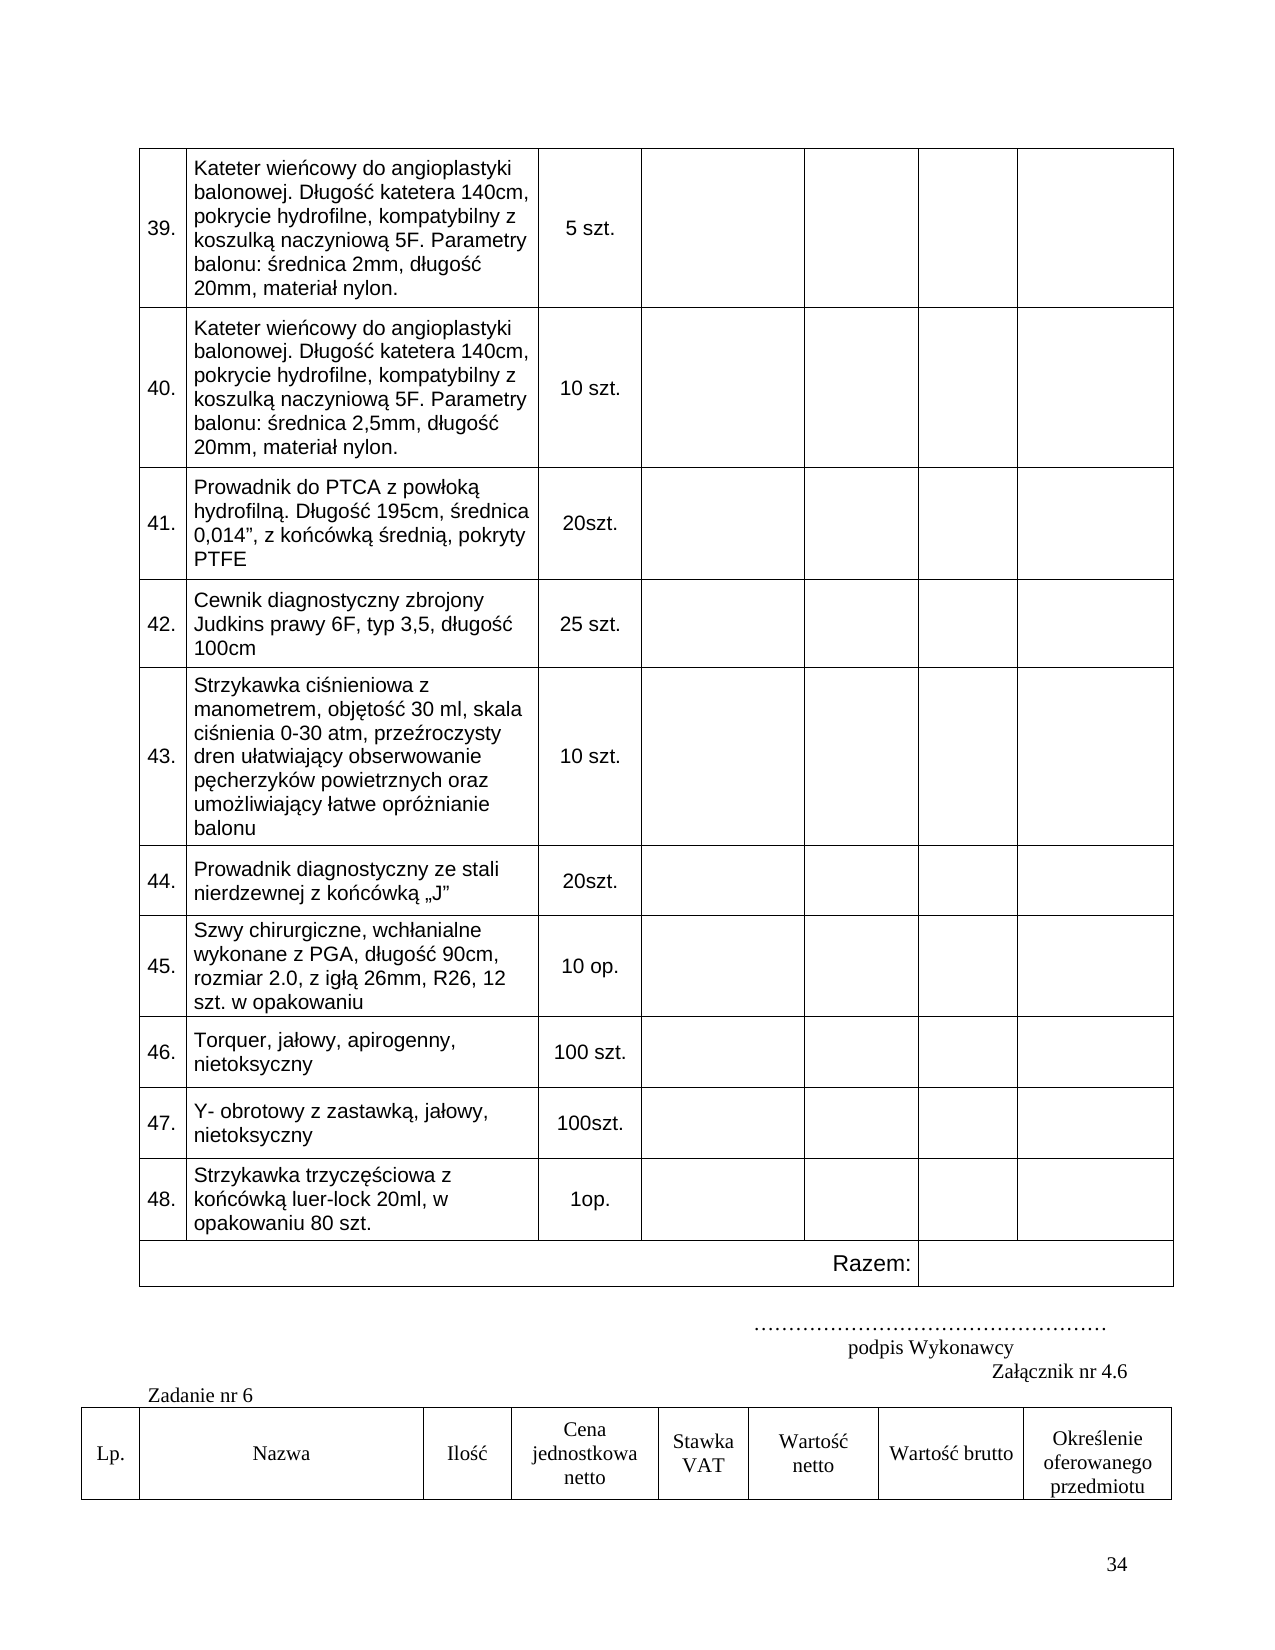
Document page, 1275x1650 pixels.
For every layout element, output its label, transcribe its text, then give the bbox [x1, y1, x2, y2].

table_cell [1018, 580, 1173, 667]
text podpis Wykonawcy [148, 1335, 1127, 1359]
table_cell [805, 468, 918, 579]
table_cell 10 op. [539, 916, 641, 1016]
table_cell Kateter wieńcowy do angioplastyki balonowej. Długość katetera 140cm, pokrycie hydrofilne, kompatybilny z koszulką naczyniową 5F. Parametry balonu: średnica 2,5mm, długość 20mm, materiał nylon. [187, 308, 538, 467]
table_cell 39. [140, 149, 186, 307]
table_cell 45. [140, 916, 186, 1016]
table_cell Razem: [140, 1241, 918, 1286]
table_cell 10 szt. [539, 668, 641, 844]
table_cell [919, 1159, 1017, 1240]
table_header Nazwa [140, 1408, 423, 1498]
table_cell 42. [140, 580, 186, 667]
text Zadanie nr 6 [148, 1383, 1127, 1407]
table_cell 47. [140, 1088, 186, 1157]
table_header Lp. [82, 1408, 139, 1498]
table_cell [1018, 1159, 1173, 1240]
table_cell [919, 1241, 1173, 1286]
table_cell [642, 149, 804, 307]
table_cell 43. [140, 668, 186, 844]
table_cell Strzykawka trzyczęściowa z końcówką luer-lock 20ml, w opakowaniu 80 szt. [187, 1159, 538, 1240]
table_header Ilość [424, 1408, 511, 1498]
table_cell Y- obrotowy z zastawką, jałowy, nietoksyczny [187, 1088, 538, 1157]
table_cell [919, 149, 1017, 307]
table_cell [805, 846, 918, 915]
table_cell Strzykawka ciśnieniowa z manometrem, objętość 30 ml, skala ciśnienia 0-30 atm, przeźroczysty dren ułatwiający obserwowanie pęcherzyków powietrznych oraz umożliwiający łatwe opróżnianie balonu [187, 668, 538, 844]
table_cell Kateter wieńcowy do angioplastyki balonowej. Długość katetera 140cm, pokrycie hydrofilne, kompatybilny z koszulką naczyniową 5F. Parametry balonu: średnica 2mm, długość 20mm, materiał nylon. [187, 149, 538, 307]
table_cell [805, 916, 918, 1016]
table_cell [805, 1088, 918, 1157]
table_cell [642, 580, 804, 667]
table_cell Prowadnik do PTCA z powłoką hydrofilną. Długość 195cm, średnica 0,014”, z końcówką średnią, pokryty PTFE [187, 468, 538, 579]
table_cell 46. [140, 1017, 186, 1087]
table_cell 25 szt. [539, 580, 641, 667]
table_cell [919, 668, 1017, 844]
table_cell 1op. [539, 1159, 641, 1240]
table_cell [805, 149, 918, 307]
table_cell [919, 1017, 1017, 1087]
table_cell Prowadnik diagnostyczny ze stali nierdzewnej z końcówką „J” [187, 846, 538, 915]
table_cell 5 szt. [539, 149, 641, 307]
table_cell [919, 846, 1017, 915]
table_cell [805, 1159, 918, 1240]
table_header Wartość brutto [879, 1408, 1023, 1498]
table_cell 48. [140, 1159, 186, 1240]
table_cell 41. [140, 468, 186, 579]
table_cell [642, 916, 804, 1016]
table_cell 100szt. [539, 1088, 641, 1157]
table_cell 44. [140, 846, 186, 915]
table_cell [1018, 1088, 1173, 1157]
table_header Wartość netto [749, 1408, 878, 1498]
table_cell [642, 1017, 804, 1087]
table_cell [805, 668, 918, 844]
table_cell [805, 1017, 918, 1087]
table_cell [642, 1159, 804, 1240]
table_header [1024, 1408, 1171, 1498]
table_cell [642, 1088, 804, 1157]
table_cell 100 szt. [539, 1017, 641, 1087]
table_cell [919, 468, 1017, 579]
table_cell Torquer, jałowy, apirogenny, nietoksyczny [187, 1017, 538, 1087]
text Załącznik nr 4.6 [148, 1359, 1127, 1383]
table_header Stawka VAT [659, 1408, 748, 1498]
table_cell [642, 668, 804, 844]
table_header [512, 1408, 658, 1498]
table_cell [1018, 668, 1173, 844]
table_cell [1018, 916, 1173, 1016]
table_cell [805, 308, 918, 467]
table_cell [642, 468, 804, 579]
table_cell 10 szt. [539, 308, 641, 467]
table_cell [642, 846, 804, 915]
table_cell Szwy chirurgiczne, wchłanialne wykonane z PGA, długość 90cm, rozmiar 2.0, z igłą 26mm, R26, 12 szt. w opakowaniu [187, 916, 538, 1016]
table_cell [1018, 468, 1173, 579]
table_cell [919, 1088, 1017, 1157]
table_cell 20szt. [539, 468, 641, 579]
table_cell [642, 308, 804, 467]
table_cell [805, 580, 918, 667]
table_cell [919, 580, 1017, 667]
text …………………………………………… [753, 1311, 1127, 1335]
table_cell [1018, 308, 1173, 467]
table_cell [1018, 846, 1173, 915]
table_cell [919, 308, 1017, 467]
table_cell [1018, 1017, 1173, 1087]
table_cell [919, 916, 1017, 1016]
table_cell [1018, 149, 1173, 307]
table_cell 20szt. [539, 846, 641, 915]
table_cell 40. [140, 308, 186, 467]
table_cell Cewnik diagnostyczny zbrojony Judkins prawy 6F, typ 3,5, długość 100cm [187, 580, 538, 667]
